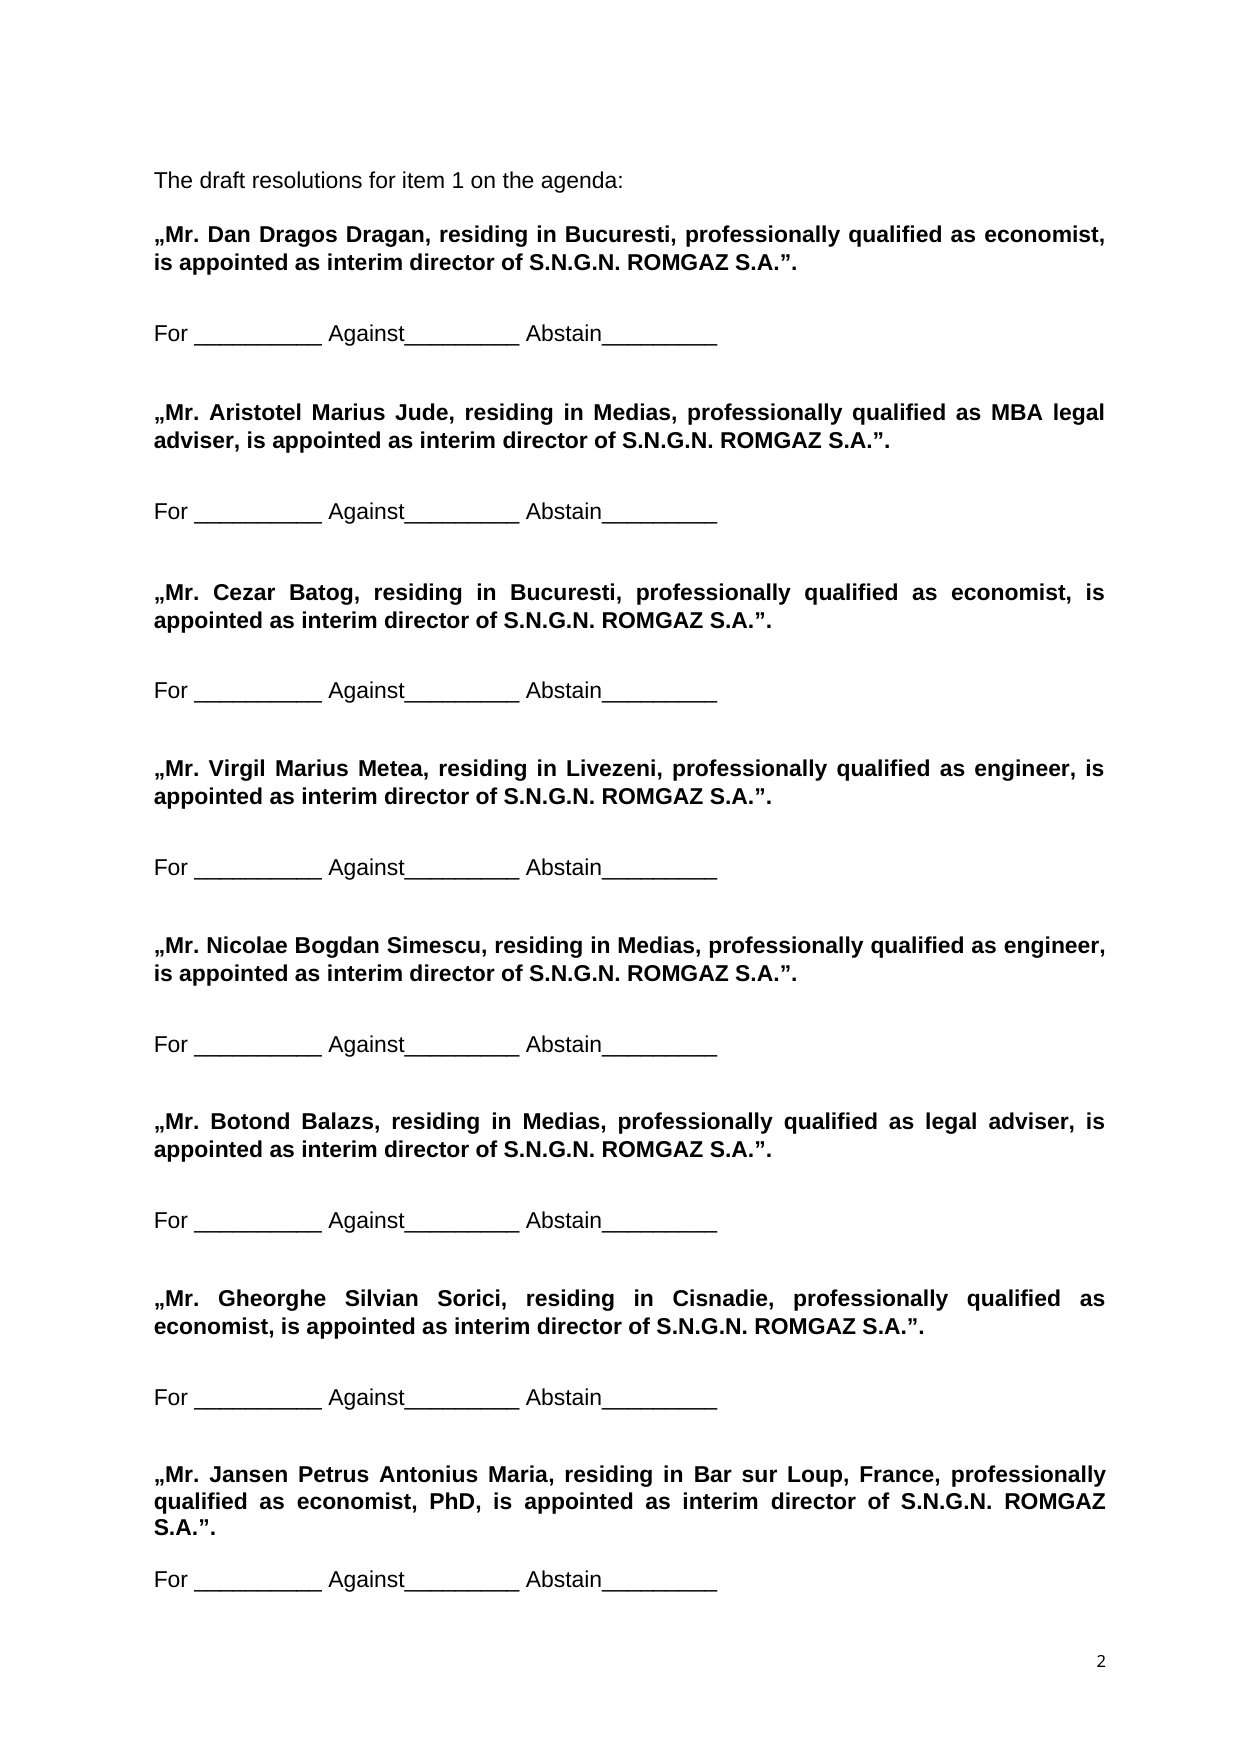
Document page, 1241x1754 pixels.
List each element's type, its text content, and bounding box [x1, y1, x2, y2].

text For __________ Against_________ Abstain_________ [153, 498, 1106, 524]
list „Mr. Gheorghe Silvian Sorici, residing in Cisnadie, professionally qualified as economist, is appointed as interim director of S.N.G.N. ROMGAZ S.A.”. [153, 1285, 1106, 1339]
text „Mr. Jansen Petrus Antonius Maria, residing in Bar sur Loup, France, professionally qualified as economist, PhD, is appointed as interim director of S.N.G.N. ROMGAZ S.A.”. [153, 1461, 1106, 1541]
text For __________ Against_________ Abstain_________ [153, 854, 1106, 880]
text For __________ Against_________ Abstain_________ [153, 320, 1106, 346]
list „Mr. Dan Dragos Dragan, residing in Bucuresti, professionally qualified as economist, is appointed as interim director of S.N.G.N. ROMGAZ S.A.”. [153, 221, 1106, 276]
list „Mr. Cezar Batog, residing in Bucuresti, professionally qualified as economist, is appointed as interim director of S.N.G.N. ROMGAZ S.A.”. [153, 579, 1106, 633]
list „Mr. Virgil Marius Metea, residing in Livezeni, professionally qualified as engineer, is appointed as interim director of S.N.G.N. ROMGAZ S.A.”. [153, 755, 1106, 809]
text For __________ Against_________ Abstain_________ [153, 677, 1106, 704]
text For __________ Against_________ Abstain_________ [153, 1566, 1106, 1592]
text For __________ Against_________ Abstain_________ [153, 1384, 1106, 1410]
list „Mr. Botond Balazs, residing in Medias, professionally qualified as legal adviser, is appointed as interim director of S.N.G.N. ROMGAZ S.A.”. [153, 1108, 1106, 1163]
text For __________ Against_________ Abstain_________ [153, 1207, 1106, 1233]
list „Mr. Nicolae Bogdan Simescu, residing in Medias, professionally qualified as engineer, is appointed as interim director of S.N.G.N. ROMGAZ S.A.”. [153, 932, 1106, 986]
list „Mr. Aristotel Marius Jude, residing in Medias, professionally qualified as MBA legal adviser, is appointed as interim director of S.N.G.N. ROMGAZ S.A.”. [153, 399, 1106, 453]
text The draft resolutions for item 1 on the agenda: [153, 167, 1106, 193]
text For __________ Against_________ Abstain_________ [153, 1031, 1106, 1057]
